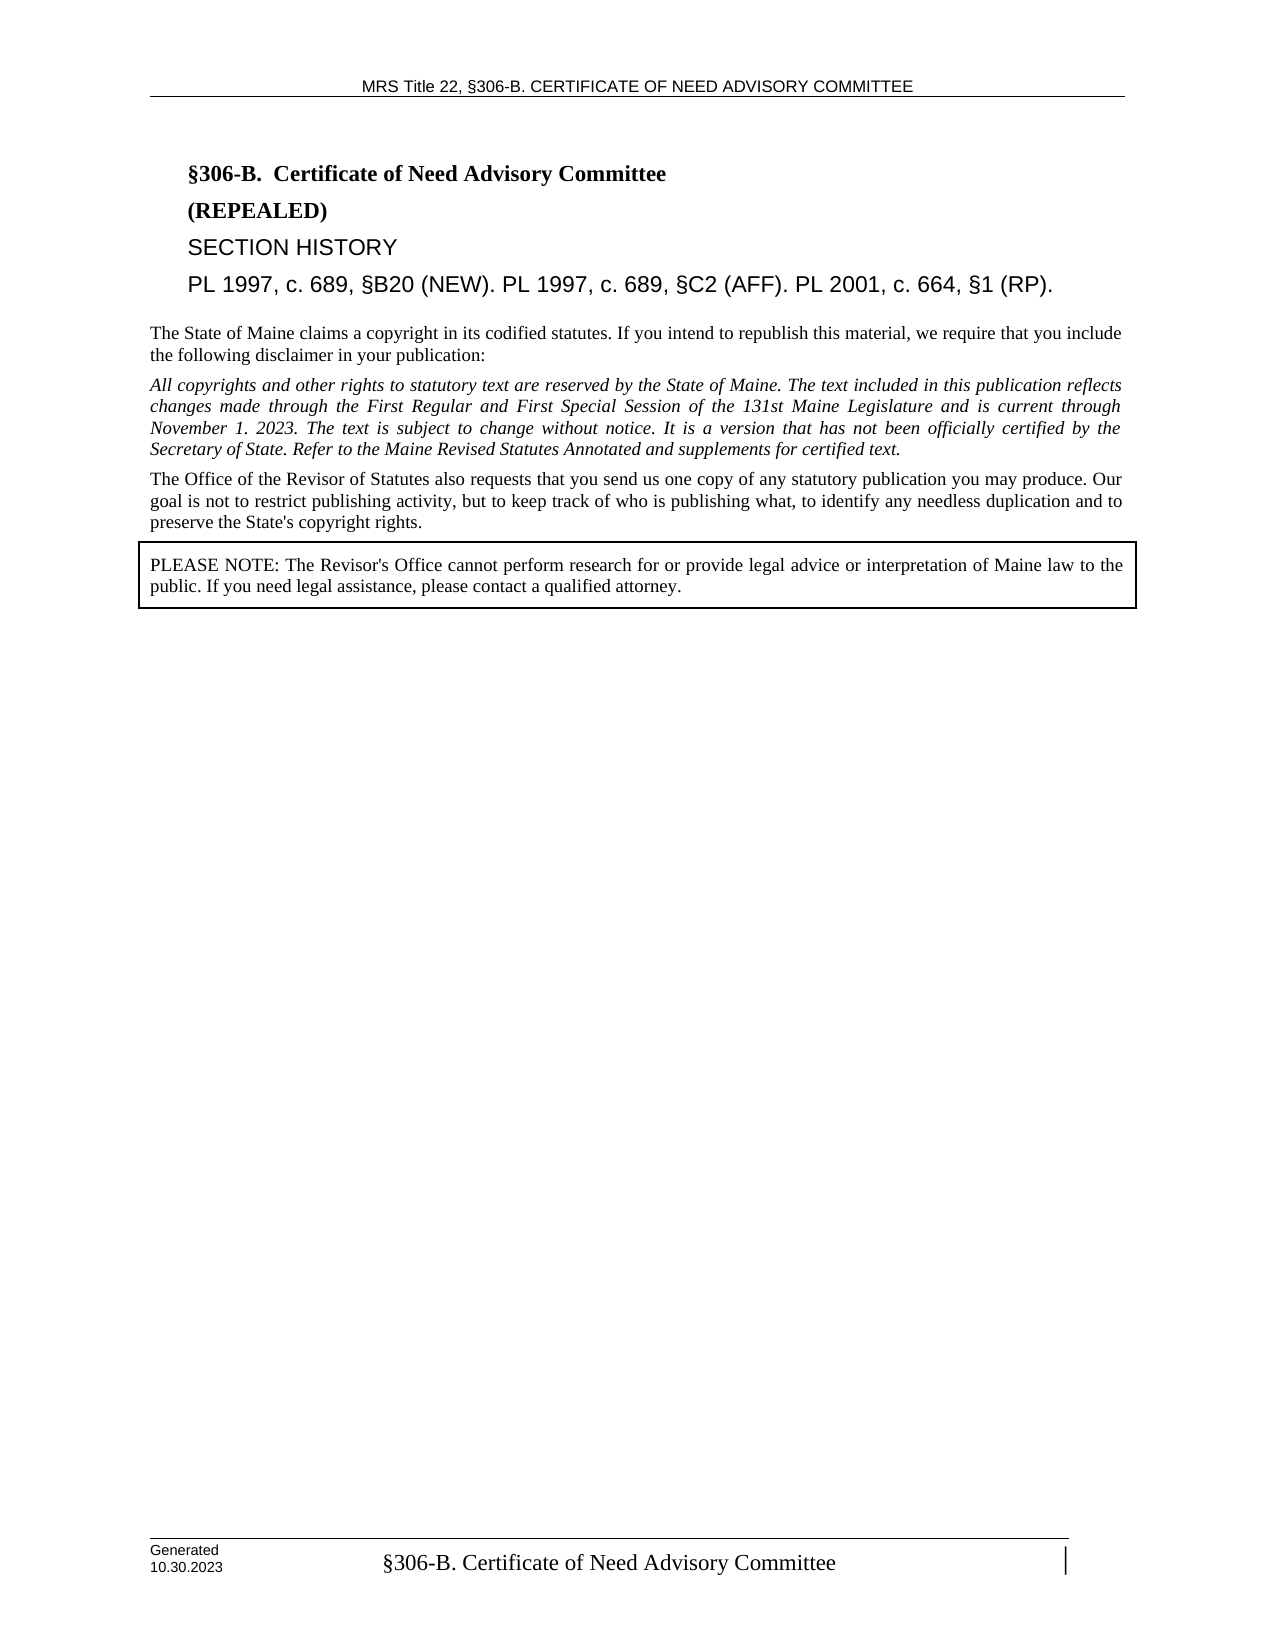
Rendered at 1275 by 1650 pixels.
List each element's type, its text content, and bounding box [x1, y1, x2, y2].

text All copyrights and other rights to statutory text are reserved by the State of Maine. The text included in this publication reflects changes made through the First Regular and First Special Session of the 131st Maine Legislature and is current through November 1. 2023 . The text is subject to change without notice. It is a version that has not been officially certified by the Secretary of State. Refer to the Maine Revised Statutes Annotated and supplements for certified text. [150, 373, 1125, 460]
text The State of Maine claims a copyright in its codified statutes. If you intend to republish this material, we require that you include the following disclaimer in your publication: [150, 322, 1125, 365]
text §306-B. Certificate of Need Advisory Committee [187, 160, 1125, 187]
text SECTION HISTORY [187, 234, 1125, 260]
text The Office of the Revisor of Statutes also requests that you send us one copy of any statutory publication you may produce. Our goal is not to restrict publishing activity, but to keep track of who is publishing what, to identify any needless duplication and to preserve the State's copyright rights. [150, 468, 1125, 533]
text PLEASE NOTE: The Revisor's Office cannot perform research for or provide legal advice or interpretation of Maine law to the public. If you need legal assistance, please contact a qualified attorney. [140, 543, 1135, 607]
text (REPEALED) [187, 197, 1125, 223]
text PL 1997, c. 689, §B20 (NEW). PL 1997, c. 689, §C2 (AFF). PL 2001, c. 664, §1 (RP). [187, 271, 1125, 297]
